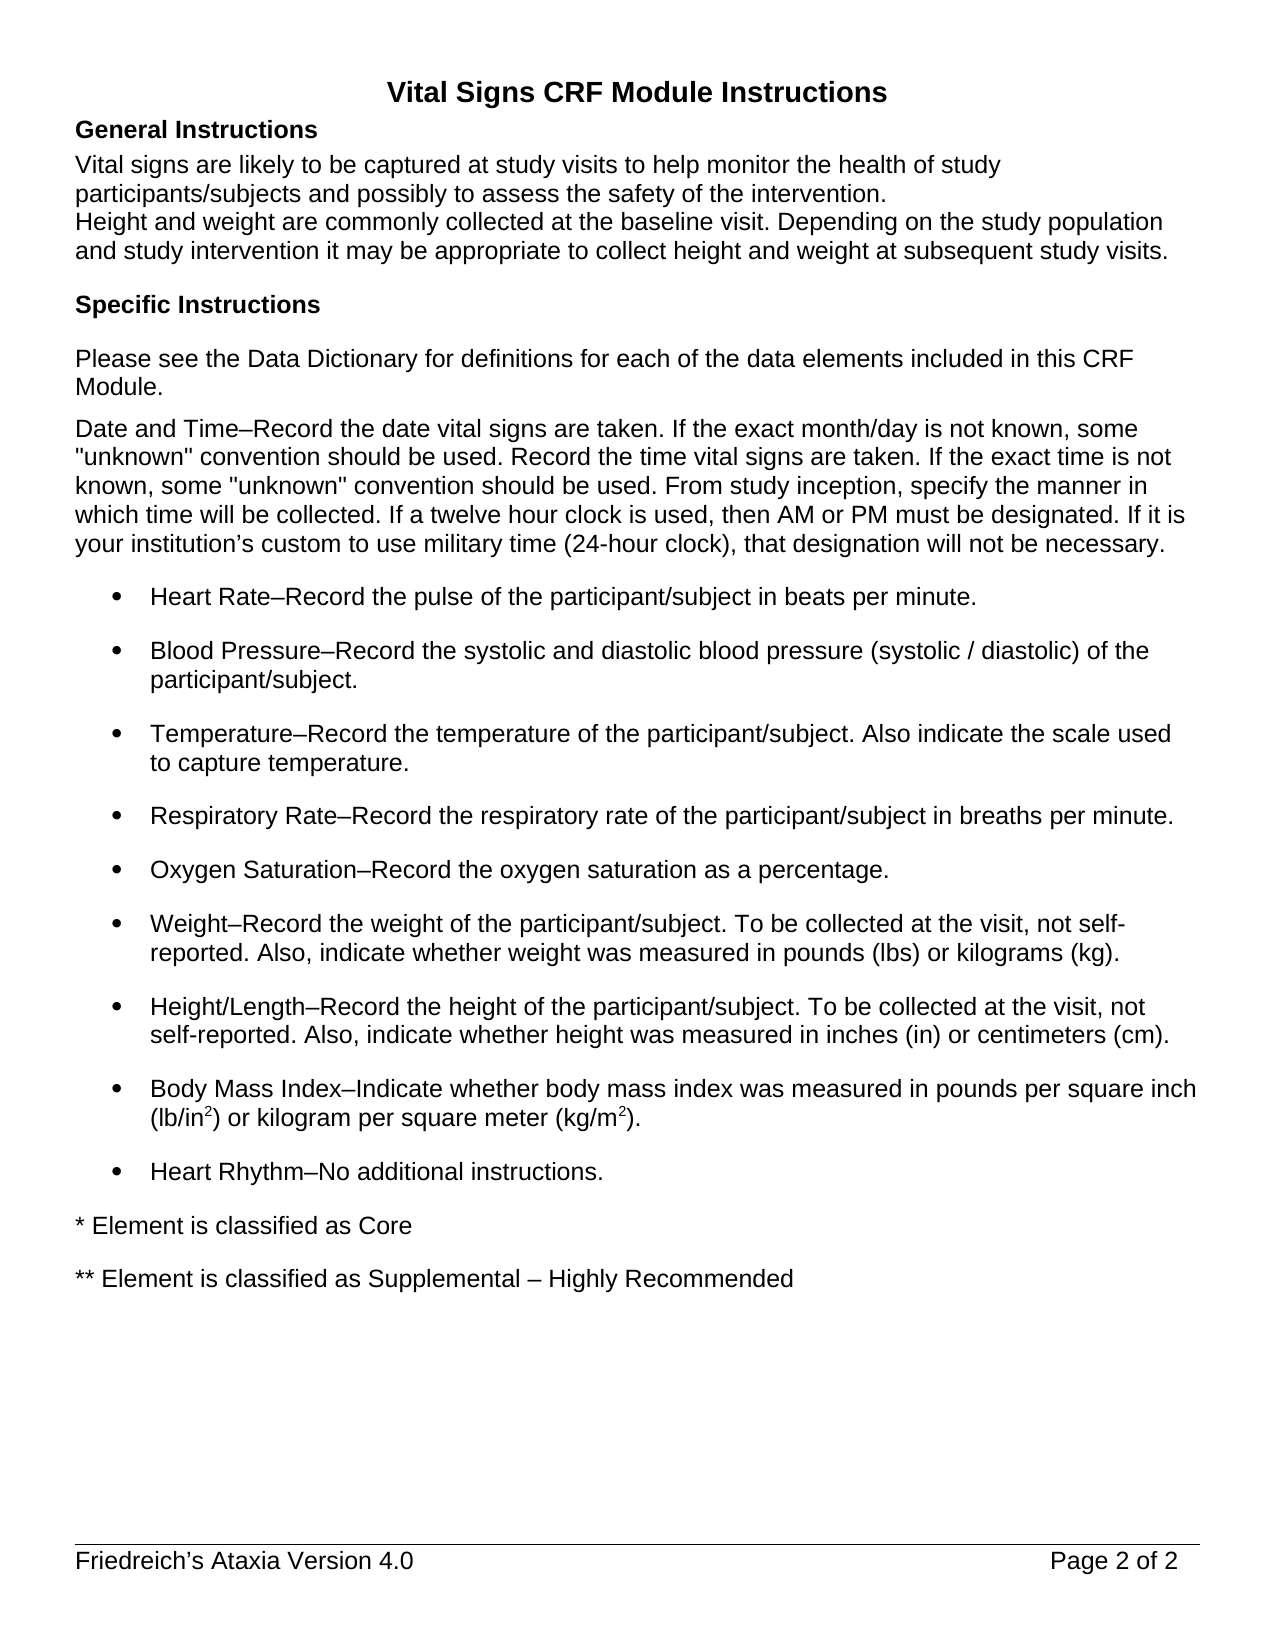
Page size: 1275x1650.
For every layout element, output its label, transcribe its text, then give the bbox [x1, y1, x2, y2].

text ** Element is classified as Supplemental – Highly Recommended [75, 1264, 1200, 1293]
text Please see the Data Dictionary for definitions for each of the data elements included in this CRF Module. [75, 343, 1200, 401]
list Height/Length–Record the height of the participant/subject. To be collected at the visit, not self-reported. Also, indicate whether height was measured in inches (in) or centimeters (cm). [112, 992, 1200, 1049]
list Heart Rate–Record the pulse of the participant/subject in beats per minute. [112, 582, 1200, 611]
text Vital signs are likely to be captured at study visits to help monitor the health of study participants/subjects and possibly to assess the safety of the intervention. [75, 150, 1200, 207]
list Temperature–Record the temperature of the participant/subject. Also indicate the scale used to capture temperature. [112, 719, 1200, 776]
subtitle General Instructions [75, 115, 1200, 143]
list Heart Rhythm–No additional instructions. [112, 1157, 1200, 1186]
list Respiratory Rate–Record the respiratory rate of the participant/subject in breaths per minute. [112, 801, 1200, 830]
list Body Mass Index–Indicate whether body mass index was measured in pounds per square inch (lb/in2) or kilogram per square meter (kg/m2). [112, 1074, 1200, 1132]
list Weight–Record the weight of the participant/subject. To be collected at the visit, not self-reported. Also, indicate whether weight was measured in pounds (lbs) or kilograms (kg). [112, 909, 1200, 967]
list Oxygen Saturation–Record the oxygen saturation as a percentage. [112, 855, 1200, 884]
list Blood Pressure–Record the systolic and diastolic blood pressure (systolic / diastolic) of the participant/subject. [112, 636, 1200, 694]
text Date and Time–Record the date vital signs are taken. If the exact month/day is not known, some "unknown" convention should be used. Record the time vital signs are taken. If the exact time is not known, some "unknown" convention should be used. From study inception, specify the manner in which time will be collected. If a twelve hour clock is used, then AM or PM must be designated. If it is your institution’s custom to use military time (24-hour clock), that designation will not be necessary. [75, 413, 1200, 557]
text Height and weight are commonly collected at the baseline visit. Depending on the study population and study intervention it may be appropriate to collect height and weight at subsequent study visits. [75, 207, 1200, 265]
text * Element is classified as Core [75, 1211, 1200, 1239]
subtitle Specific Instructions [75, 290, 1200, 318]
